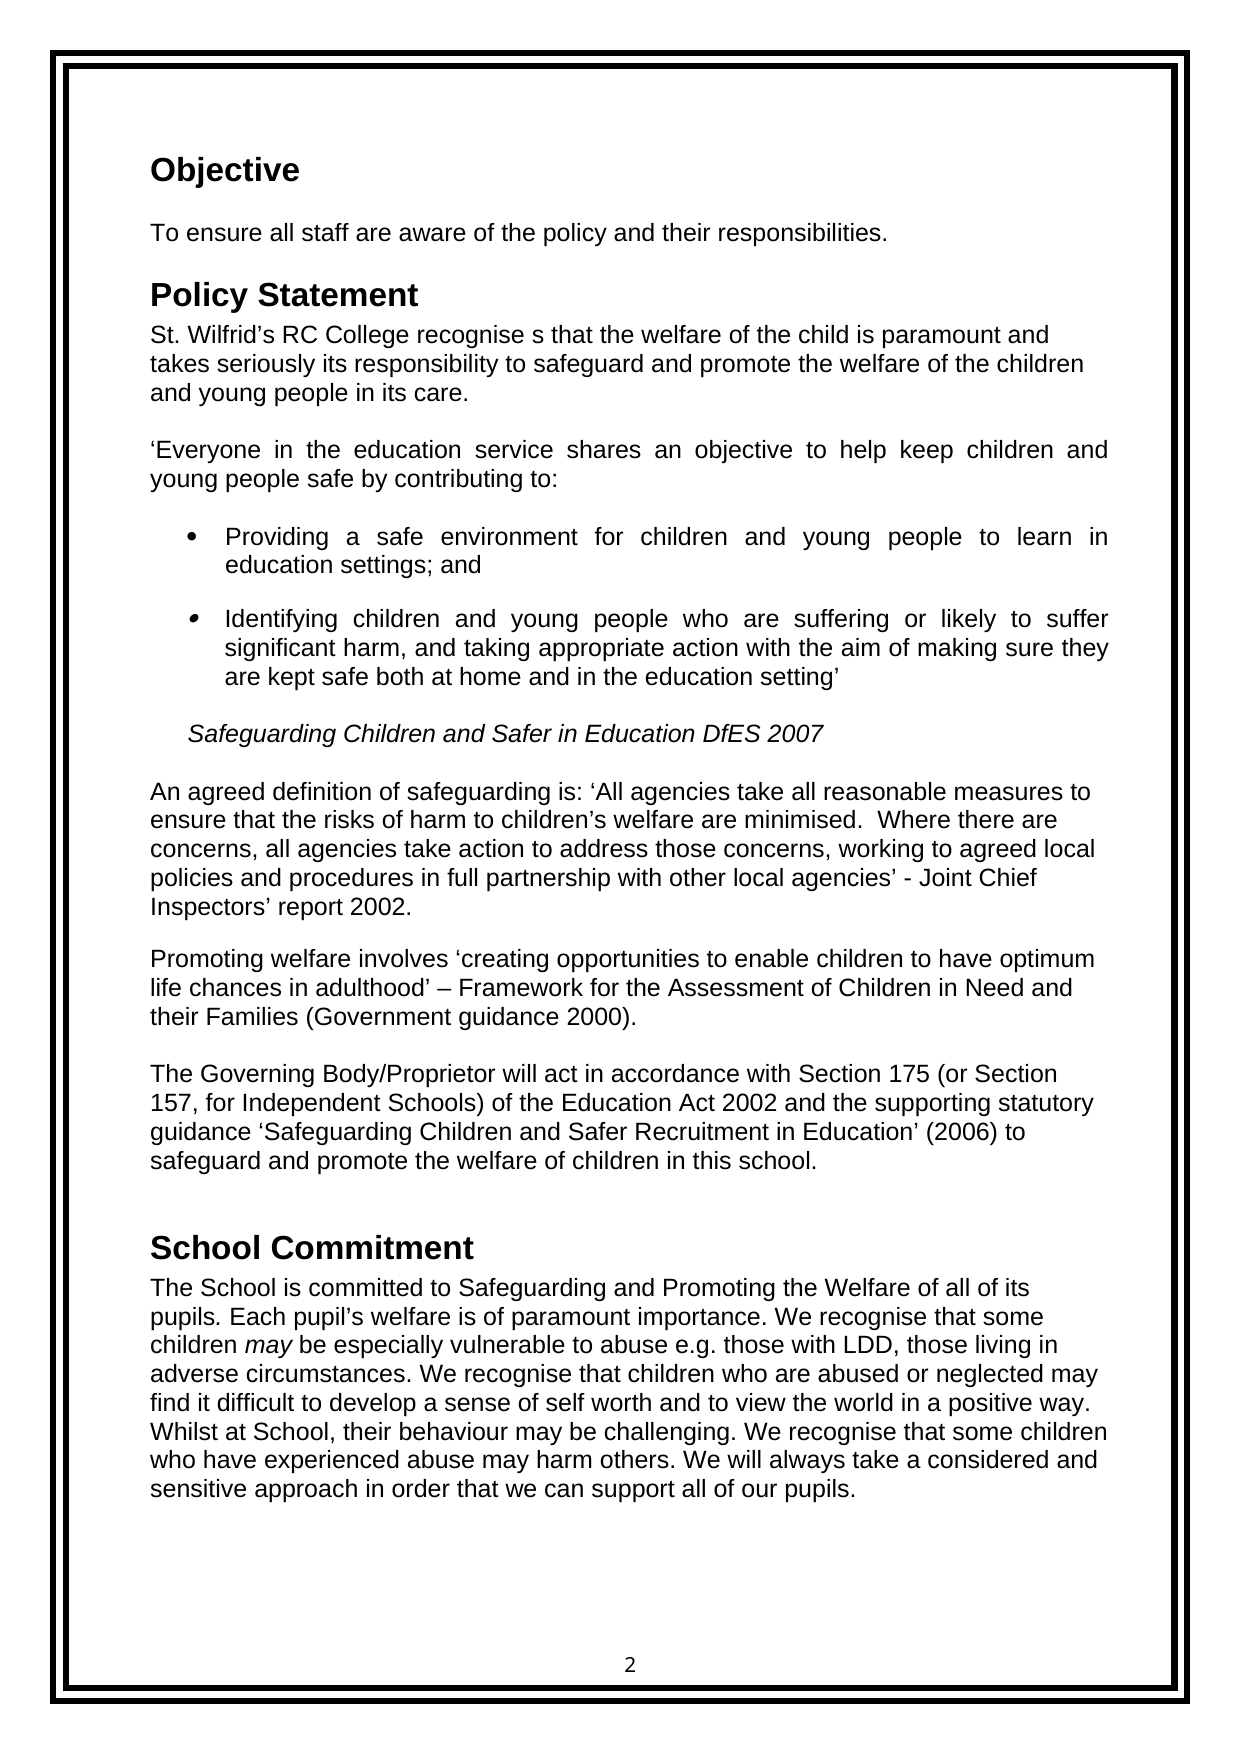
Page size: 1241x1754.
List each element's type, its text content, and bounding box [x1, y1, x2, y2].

subtitle Objective [150, 150, 1110, 188]
subtitle School Commitment [150, 1228, 1110, 1267]
list Safeguarding Children and Safer in Education DfES 2007 [187, 719, 1110, 748]
text To ensure all staff are aware of the policy and their responsibilities. [150, 218, 1110, 246]
list The School is committed to Safeguarding and Promoting the Welfare of all of its pupils. Each pupil’s welfare is of paramount importance. We recognise that some children may be especially vulnerable to abuse e.g. those with LDD, those living in adverse circumstances. We recognise that children who are abused or neglected may find it difficult to develop a sense of self worth and to view the world in a positive way. Whilst at School, their behaviour may be challenging. We recognise that some children who have experienced abuse may harm others. We will always take a considered and sensitive approach in order that we can support all of our pupils. [150, 1273, 1110, 1503]
text St. Wilfrid’s RC College recognise s that the welfare of the child is paramount and takes seriously its responsibility to safeguard and promote the welfare of the children and young people in its care. [150, 320, 1110, 406]
subtitle Policy Statement [150, 276, 1110, 314]
text ‘Everyone in the education service shares an objective to help keep children and young people safe by contributing to: [150, 435, 1110, 493]
list Providing a safe environment for children and young people to learn in education settings; and [187, 521, 1110, 579]
text An agreed definition of safeguarding is: ‘All agencies take all reasonable measures to ensure that the risks of harm to children’s welfare are minimised. Where there are concerns, all agencies take action to address those concerns, working to agreed local policies and procedures in full partnership with other local agencies’ - Joint Chief Inspectors’ report 2002. [150, 777, 1110, 920]
text Identifying children and young people who are suffering or likely to suffer significant harm, and taking appropriate action with the aim of making sure they are kept safe both at home and in the education setting’ [187, 604, 1110, 690]
text The Governing Body/Proprietor will act in accordance with Section 175 (or Section 157, for Independent Schools) of the Education Act 2002 and the supporting statutory guidance ‘Safeguarding Children and Safer Recruitment in Education’ (2006) to safeguard and promote the welfare of children in this school. [150, 1059, 1110, 1174]
text Promoting welfare involves ‘creating opportunities to enable children to have optimum life chances in adulthood’ – Framework for the Assessment of Children in Need and their Families (Government guidance 2000). [150, 944, 1110, 1031]
